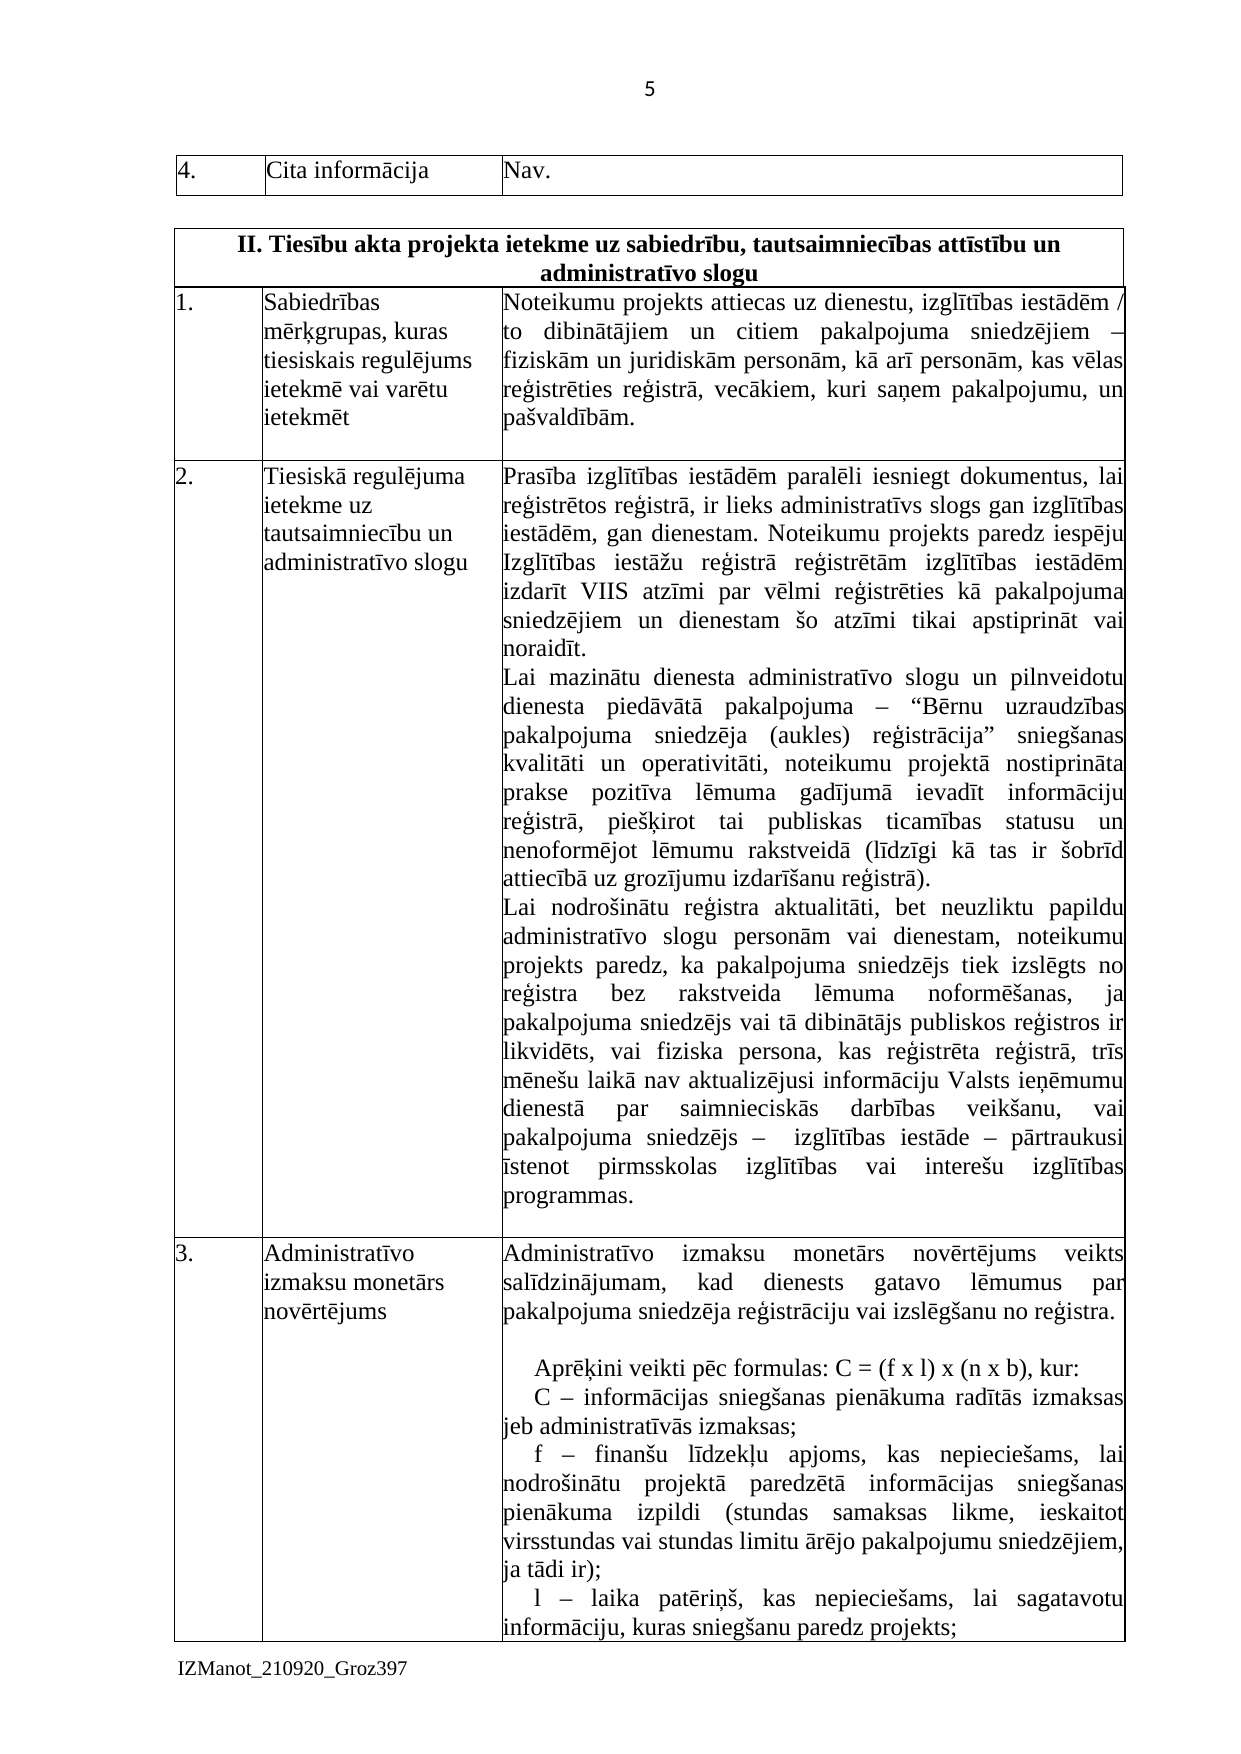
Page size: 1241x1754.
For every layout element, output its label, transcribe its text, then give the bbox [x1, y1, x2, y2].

table_cell 2. [175, 461, 262, 1237]
table_cell 3. [175, 1238, 262, 1641]
table_cell Tiesiskā regulējuma ietekme uz tautsaimniecību un administratīvo slogu [263, 461, 502, 1237]
table_cell 1. [175, 288, 262, 460]
table_header II. Tiesību akta projekta ietekme uz sabiedrību, tautsaimniecības attīstību un administratīvo slogu [175, 229, 1123, 286]
table_cell Nav. [503, 156, 1122, 194]
table_cell Prasība izglītības iestādēm paralēli iesniegt dokumentus, lai reģistrētos reģistrā, ir lieks administratīvs slogs gan izglītības iestādēm, gan dienestam. Noteikumu projekts paredz iespēju Izglītības iestāžu reģistrā reģistrētām izglītības iestādēm izdarīt VIIS atzīmi par vēlmi reģistrēties kā pakalpojuma sniedzējiem un dienestam šo atzīmi tikai apstiprināt vai noraidīt. Lai mazinātu dienesta administratīvo slogu un pilnveidotu dienesta piedāvātā pakalpojuma – “Bērnu uzraudzības pakalpojuma sniedzēja (aukles) reģistrācija” sniegšanas kvalitāti un operativitāti, noteikumu projektā nostiprināta prakse pozitīva lēmuma gadījumā ievadīt informāciju reģistrā, piešķirot tai publiskas ticamības statusu un nenoformējot lēmumu rakstveidā (līdzīgi kā tas ir šobrīd attiecībā uz grozījumu izdarīšanu reģistrā). Lai nodrošinātu reģistra aktualitāti, bet neuzliktu papildu administratīvo slogu personām vai dienestam, noteikumu projekts paredz, ka pakalpojuma sniedzējs tiek izslēgts no reģistra bez rakstveida lēmuma noformēšanas, ja pakalpojuma sniedzējs vai tā dibinātājs publiskos reģistros ir likvidēts, vai fiziska persona, kas reģistrēta reģistrā, trīs mēnešu laikā nav aktualizējusi informāciju Valsts ieņēmumu dienestā par saimnieciskās darbības veikšanu, vai pakalpojuma sniedzējs – izglītības iestāde – pārtraukusi īstenot pirmsskolas izglītības vai interešu izglītības programmas. [503, 461, 1124, 1237]
table_cell 4. [177, 156, 265, 194]
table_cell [263, 1238, 502, 1641]
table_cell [503, 1238, 1124, 1641]
table_cell Sabiedrības mērķgrupas, kuras tiesiskais regulējums ietekmē vai varētu ietekmēt [263, 288, 502, 460]
table_cell Cita informācija [266, 156, 502, 194]
table_cell Noteikumu projekts attiecas uz dienestu, izglītības iestādēm / to dibinātājiem un citiem pakalpojuma sniedzējiem – fiziskām un juridiskām personām, kā arī personām, kas vēlas reģistrēties reģistrā, vecākiem, kuri saņem pakalpojumu, un pašvaldībām. [503, 288, 1124, 460]
